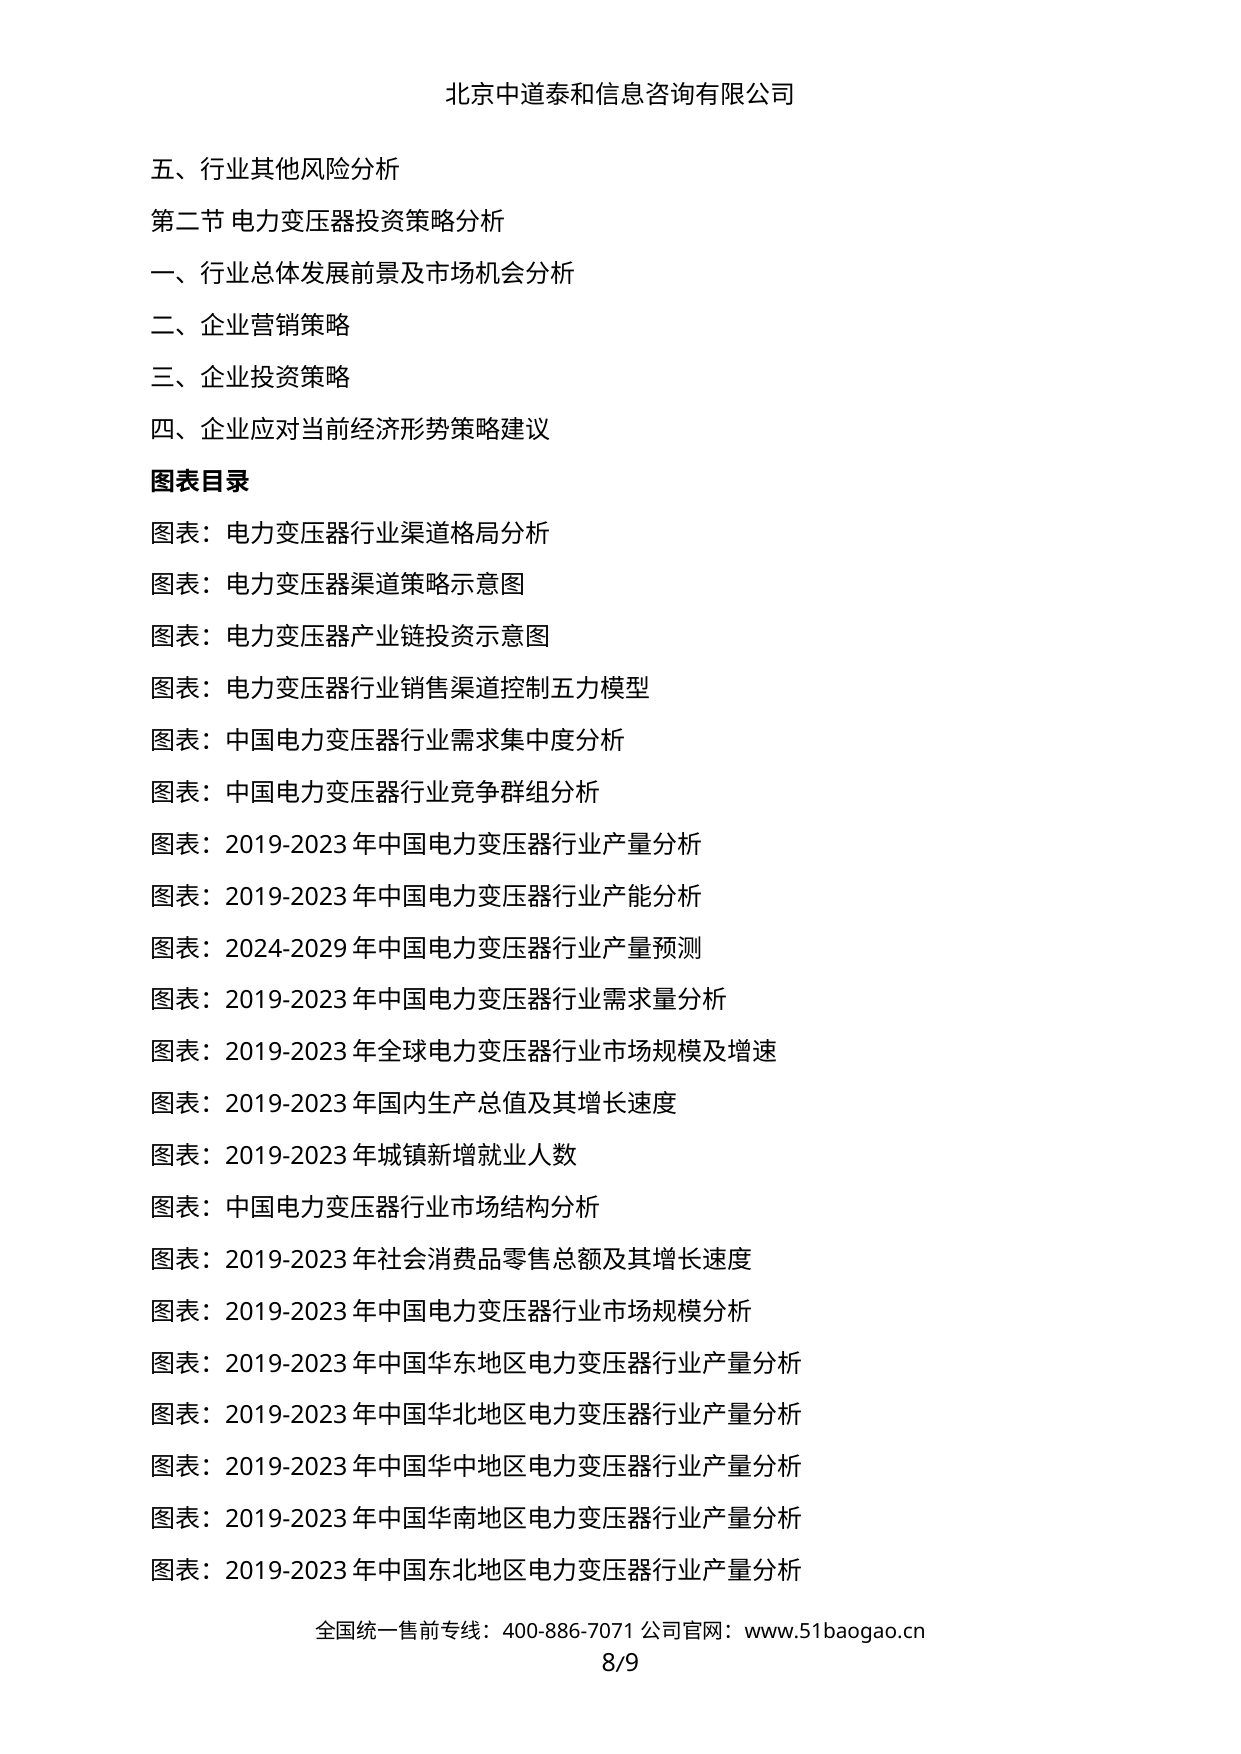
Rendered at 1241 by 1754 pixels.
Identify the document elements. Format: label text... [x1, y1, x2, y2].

text 图表：电力变压器行业渠道格局分析 [150, 513, 1090, 549]
text 图表：2019-2023年中国华北地区电力变压器行业产量分析 [150, 1395, 1090, 1431]
text 五、行业其他风险分析 [150, 150, 1090, 186]
text 图表：2024-2029年中国电力变压器行业产量预测 [150, 928, 1090, 964]
text 第二节 电力变压器投资策略分析 [150, 202, 1090, 238]
text 图表：电力变压器产业链投资示意图 [150, 617, 1090, 653]
text 二、企业营销策略 [150, 306, 1090, 342]
text 图表：2019-2023年国内生产总值及其增长速度 [150, 1084, 1090, 1120]
text 图表：2019-2023年中国电力变压器行业产量分析 [150, 824, 1090, 861]
text 三、企业投资策略 [150, 357, 1090, 394]
text 图表：2019-2023年中国东北地区电力变压器行业产量分析 [150, 1551, 1090, 1587]
text 四、企业应对当前经济形势策略建议 [150, 409, 1090, 446]
text 图表目录 [150, 461, 1090, 497]
text 图表：电力变压器渠道策略示意图 [150, 565, 1090, 601]
text 图表：2019-2023年城镇新增就业人数 [150, 1136, 1090, 1172]
text 图表：2019-2023年中国电力变压器行业需求量分析 [150, 980, 1090, 1016]
text 图表：电力变压器行业销售渠道控制五力模型 [150, 669, 1090, 705]
text 图表：中国电力变压器行业市场结构分析 [150, 1187, 1090, 1224]
text 图表：2019-2023年中国电力变压器行业市场规模分析 [150, 1291, 1090, 1327]
text 图表：中国电力变压器行业竞争群组分析 [150, 772, 1090, 809]
text 图表：2019-2023年中国华南地区电力变压器行业产量分析 [150, 1499, 1090, 1535]
text 图表：2019-2023年社会消费品零售总额及其增长速度 [150, 1239, 1090, 1276]
text 图表：2019-2023年中国华东地区电力变压器行业产量分析 [150, 1343, 1090, 1379]
text 图表：2019-2023年中国电力变压器行业产能分析 [150, 876, 1090, 912]
text 图表：中国电力变压器行业需求集中度分析 [150, 721, 1090, 757]
text 图表：2019-2023年中国华中地区电力变压器行业产量分析 [150, 1447, 1090, 1483]
text 图表：2019-2023年全球电力变压器行业市场规模及增速 [150, 1032, 1090, 1068]
text 一、行业总体发展前景及市场机会分析 [150, 254, 1090, 290]
